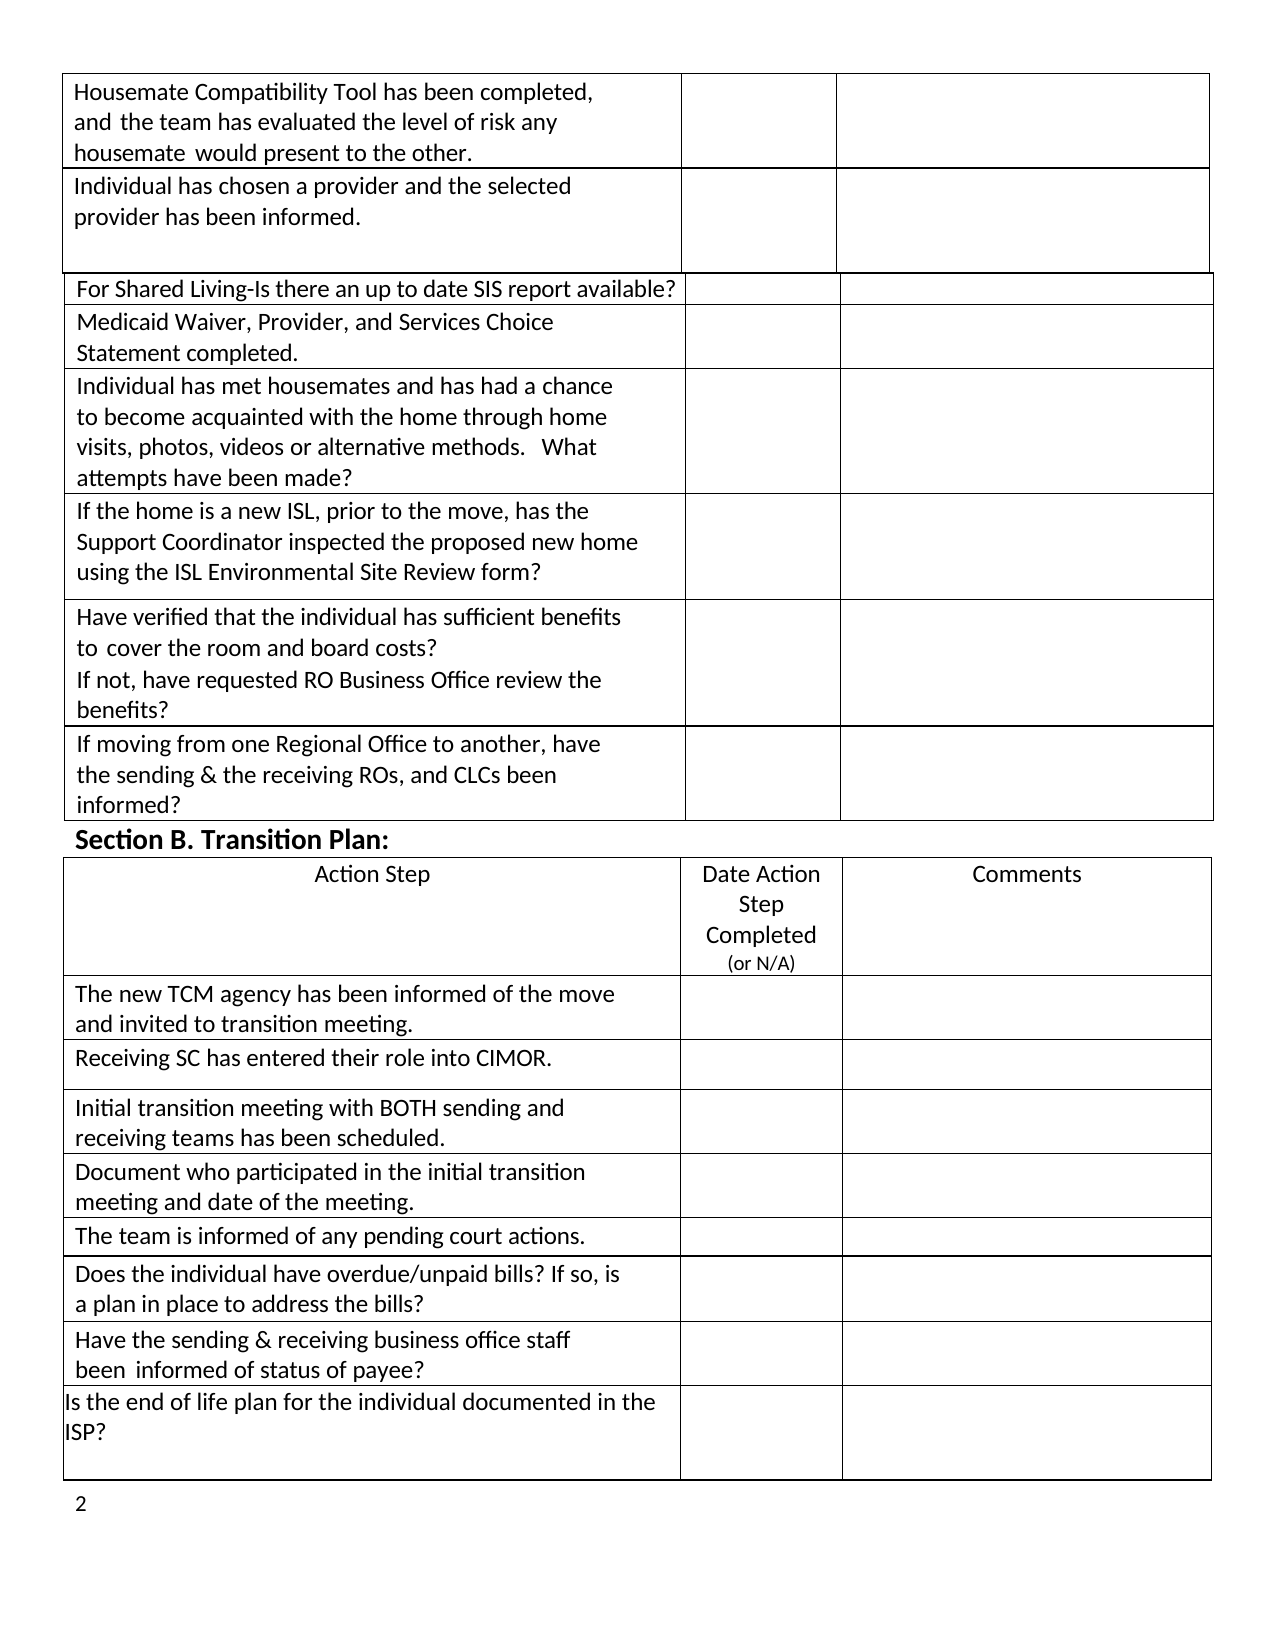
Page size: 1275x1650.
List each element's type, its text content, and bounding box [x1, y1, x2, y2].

table_cell [681, 976, 842, 1039]
table_cell [681, 1218, 842, 1255]
table_cell Individual has met housemates and has had a chance to become acquainted with the home through home visits, photos, videos or alternative methods. What attempts have been made? [65, 369, 685, 493]
table_cell Document who participated in the initial transition meeting and date of the meeting. [64, 1154, 680, 1217]
table_cell [843, 1322, 1211, 1385]
table_cell [841, 369, 1213, 493]
table_cell [681, 1322, 842, 1385]
table_cell If the home is a new ISL, prior to the move, has the Support Coordinator inspected the proposed new home using the ISL Environmental Site Review form? [65, 494, 685, 599]
table_cell [841, 274, 1213, 304]
table_cell [686, 494, 840, 599]
table_cell Have the sending & receiving business office staff been informed of status of payee? [64, 1322, 680, 1385]
table_cell [837, 74, 1209, 167]
table_cell [682, 169, 836, 272]
table_cell [843, 1218, 1211, 1255]
table_cell [843, 1257, 1211, 1321]
table_cell Have verified that the individual has sufficient benefits to cover the room and board costs? If not, have requested RO Business Office review the benefits? [65, 600, 685, 725]
table_cell [681, 1154, 842, 1217]
table_cell [841, 727, 1213, 820]
table_header Date Action Step Completed (or N/A) [681, 858, 842, 975]
table_cell [843, 976, 1211, 1039]
table_cell [681, 1386, 842, 1479]
table_cell [843, 1040, 1211, 1089]
table_cell Does the individual have overdue/unpaid bills? If so, is a plan in place to address the bills? [64, 1257, 680, 1321]
table_cell [686, 727, 840, 820]
table_cell [837, 169, 1209, 272]
table_cell [843, 1154, 1211, 1217]
table_cell Receiving SC has entered their role into CIMOR. [64, 1040, 680, 1089]
text Section B. Transition Plan: [75, 821, 1223, 857]
table_cell [841, 494, 1213, 599]
table_cell [686, 369, 840, 493]
table_header Comments [843, 858, 1211, 975]
table_cell Is the end of life plan for the individual documented in the ISP? [64, 1386, 680, 1479]
table_cell [686, 305, 840, 368]
table_cell [681, 1040, 842, 1089]
table_cell [682, 74, 836, 167]
table_cell [681, 1090, 842, 1153]
table_cell The new TCM agency has been informed of the move and invited to transition meeting. [64, 976, 680, 1039]
table_cell Initial transition meeting with BOTH sending and receiving teams has been scheduled. [64, 1090, 680, 1153]
table_cell [841, 600, 1213, 725]
table_cell If moving from one Regional Office to another, have the sending & the receiving ROs, and CLCs been informed? [65, 727, 685, 820]
table_header Action Step [64, 858, 680, 975]
table_cell Individual has chosen a provider and the selected provider has been informed. [63, 169, 681, 272]
table_cell For Shared Living-Is there an up to date SIS report available? [65, 274, 685, 304]
table_cell The team is informed of any pending court actions. [64, 1218, 680, 1255]
table_cell [841, 305, 1213, 368]
table_cell [843, 1386, 1211, 1479]
table_cell [843, 1090, 1211, 1153]
table_cell [681, 1257, 842, 1321]
table_cell Housemate Compatibility Tool has been completed, and the team has evaluated the level of risk any housemate would present to the other. [63, 74, 681, 167]
table_cell [686, 600, 840, 725]
table_cell Medicaid Waiver, Provider, and Services Choice Statement completed. [65, 305, 685, 368]
table_cell [686, 274, 840, 304]
